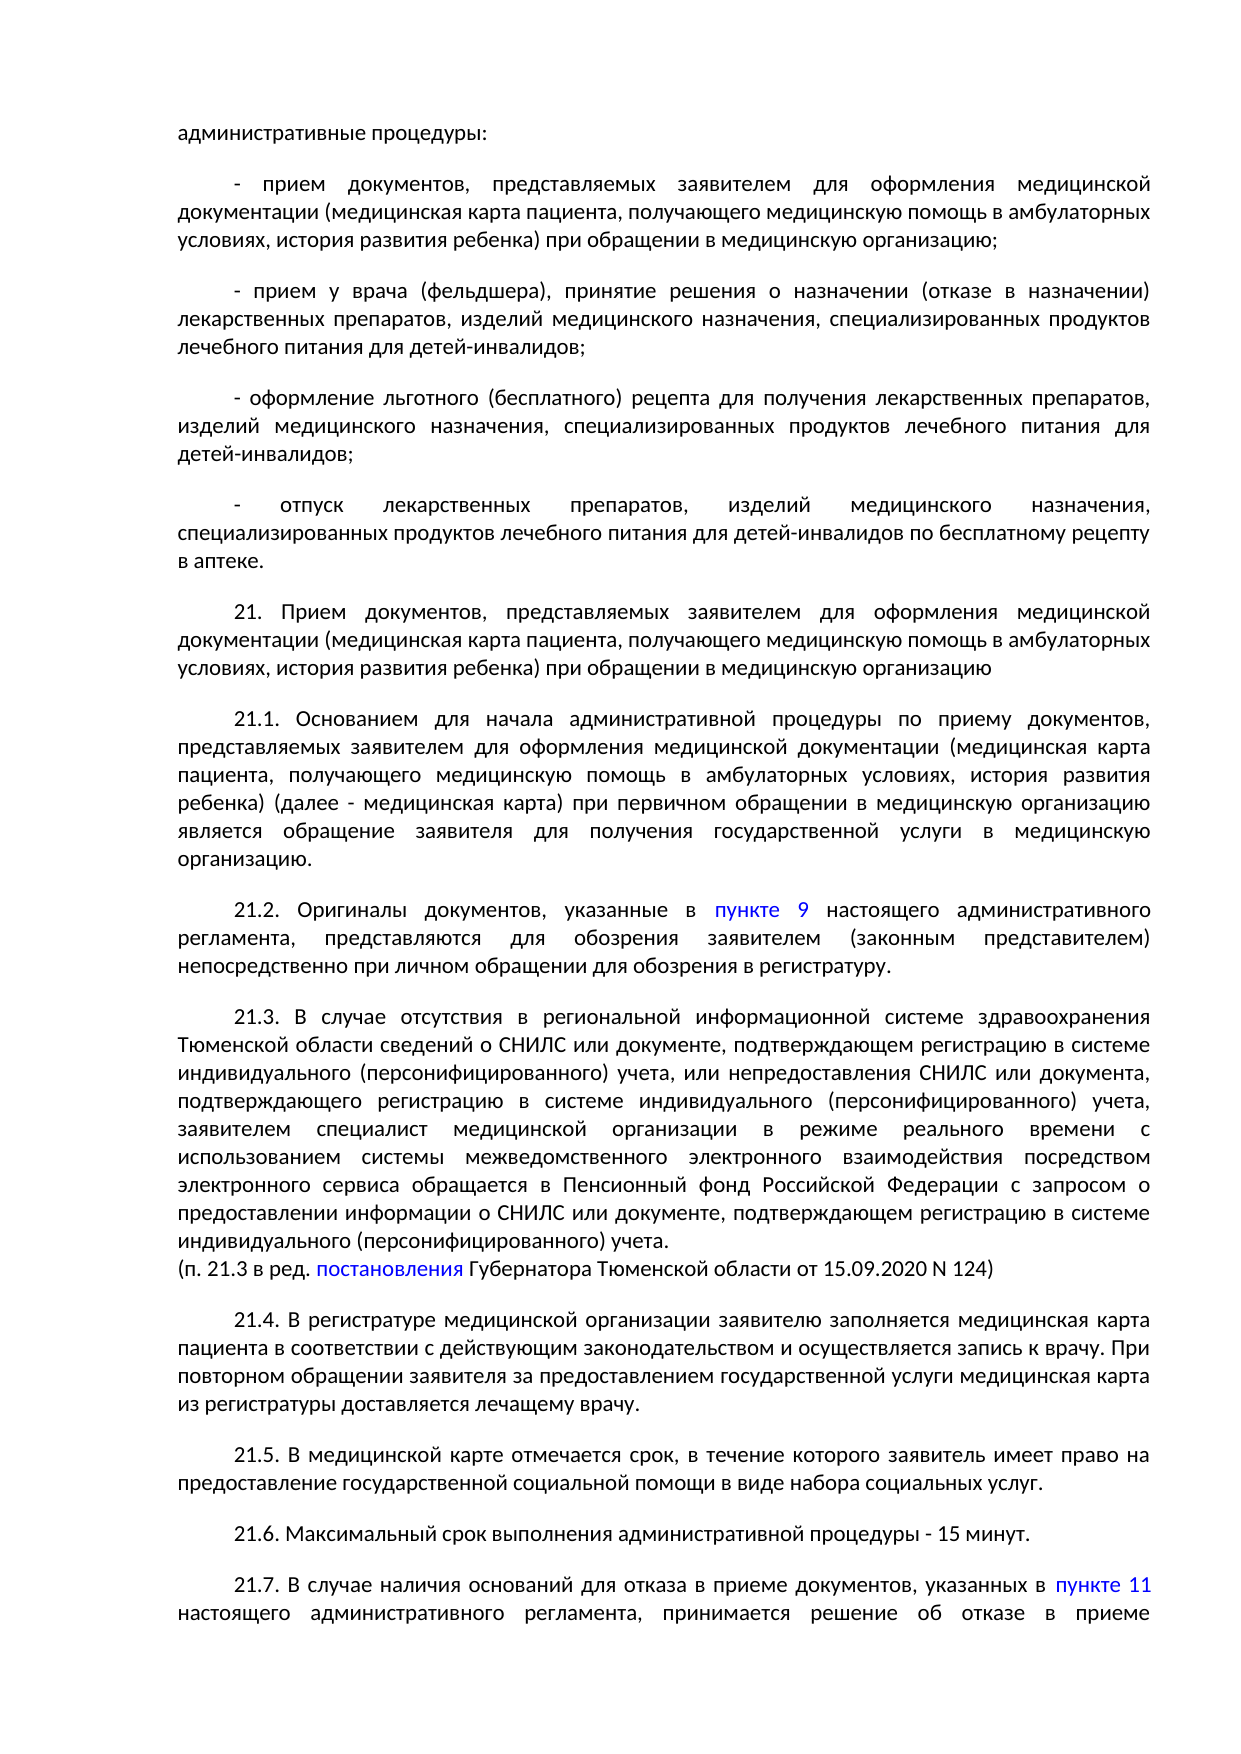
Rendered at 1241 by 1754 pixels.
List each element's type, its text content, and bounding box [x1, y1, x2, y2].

text - отпуск лекарственных препаратов, изделий медицинского назначения, специализированных продуктов лечебного питания для детей-инвалидов по бесплатному рецепту в аптеке. [177, 490, 1152, 574]
text 21.5. В медицинской карте отмечается срок, в течение которого заявитель имеет право на предоставление государственной социальной помощи в виде набора социальных услуг. [177, 1440, 1152, 1496]
text - прием у врача (фельдшера), принятие решения о назначении (отказе в назначении) лекарственных препаратов, изделий медицинского назначения, специализированных продуктов лечебного питания для детей-инвалидов; [177, 276, 1152, 360]
text - оформление льготного (бесплатного) рецепта для получения лекарственных препаратов, изделий медицинского назначения, специализированных продуктов лечебного питания для детей-инвалидов; [177, 383, 1152, 467]
text 21.4. В регистратуре медицинской организации заявителю заполняется медицинская карта пациента в соответствии с действующим законодательством и осуществляется запись к врачу. При повторном обращении заявителя за предоставлением государственной услуги медицинская карта из регистратуры доставляется лечащему врачу. [177, 1305, 1152, 1417]
text 21. Прием документов, представляемых заявителем для оформления медицинской документации (медицинская карта пациента, получающего медицинскую помощь в амбулаторных условиях, история развития ребенка) при обращении в медицинскую организацию [177, 597, 1152, 681]
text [177, 1570, 1152, 1626]
text - прием документов, представляемых заявителем для оформления медицинской документации (медицинская карта пациента, получающего медицинскую помощь в амбулаторных условиях, история развития ребенка) при обращении в медицинскую организацию; [177, 169, 1152, 253]
text 21.6. Максимальный срок выполнения административной процедуры - 15 минут. [177, 1519, 1152, 1547]
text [177, 118, 1152, 146]
text 21.3. В случае отсутствия в региональной информационной системе здравоохранения Тюменской области сведений о СНИЛС или документе, подтверждающем регистрацию в системе индивидуального (персонифицированного) учета, или непредоставления СНИЛС или документа, подтверждающего регистрацию в системе индивидуального (персонифицированного) учета, заявителем специалист медицинской организации в режиме реального времени с использованием системы межведомственного электронного взаимодействия посредством электронного сервиса обращается в Пенсионный фонд Российской Федерации с запросом о предоставлении информации о СНИЛС или документе, подтверждающем регистрацию в системе индивидуального (персонифицированного) учета. [177, 1002, 1152, 1254]
text 21.2. Оригиналы документов, указанные в пункте 9 настоящего административного регламента, представляются для обозрения заявителем (законным представителем) непосредственно при личном обращении для обозрения в регистратуру. [177, 895, 1152, 979]
text 21.1. Основанием для начала административной процедуры по приему документов, представляемых заявителем для оформления медицинской документации (медицинская карта пациента, получающего медицинскую помощь в амбулаторных условиях, история развития ребенка) (далее - медицинская карта) при первичном обращении в медицинскую организацию является обращение заявителя для получения государственной услуги в медицинскую организацию. [177, 704, 1152, 872]
text (п. 21.3 в ред. постановления Губернатора Тюменской области от 15.09.2020 N 124) [177, 1254, 1152, 1282]
